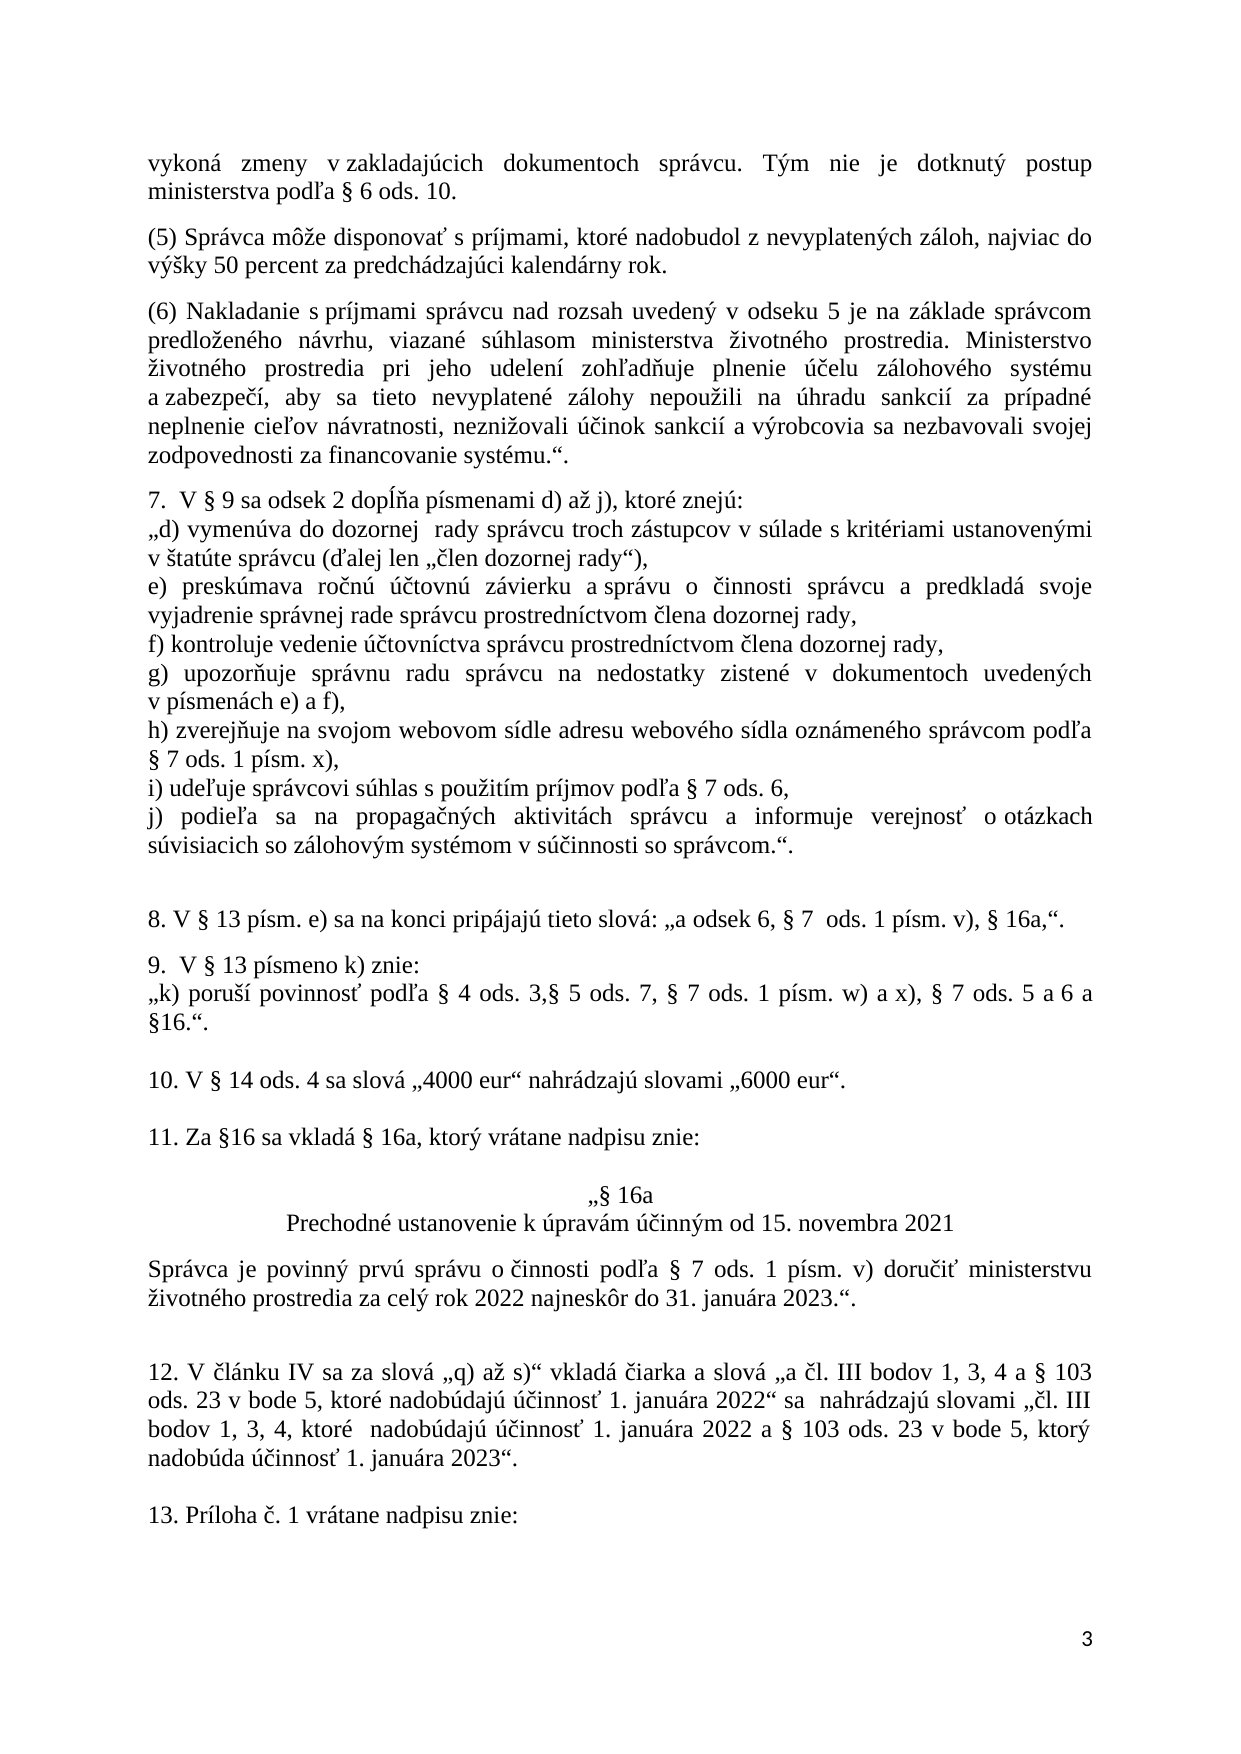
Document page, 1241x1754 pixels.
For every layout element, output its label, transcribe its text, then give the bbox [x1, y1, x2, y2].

text Správca je povinný prvú správu o činnosti podľa § 7 ods. 1 písm. v) doručiť ministerstvu životného prostredia za celý rok 2022 najneskôr do 31. januára 2023.“. [148, 1254, 1093, 1311]
text (5) Správca môže disponovať s príjmami, ktoré nadobudol z nevyplatených záloh, najviac do výšky 50 percent za predchádzajúci kalendárny rok. [148, 222, 1093, 279]
text Prechodné ustanovenie k úpravám účinným od 15. novembra 2021 [148, 1208, 1093, 1237]
text i) udeľuje správcovi súhlas s použitím príjmov podľa § 7 ods. 6, [148, 773, 1093, 801]
text 11. Za §16 sa vkladá § 16a, ktorý vrátane nadpisu znie: [148, 1122, 1093, 1151]
text f) kontroluje vedenie účtovníctva správcu prostredníctvom člena dozornej rady, [148, 629, 1093, 658]
text 13. Príloha č. 1 vrátane nadpisu znie: [148, 1501, 1093, 1529]
text j) podieľa sa na propagačných aktivitách správcu a informuje verejnosť o otázkach súvisiacich so zálohovým systémom v súčinnosti so správcom.“. [148, 801, 1093, 859]
text e) preskúmava ročnú účtovnú závierku a správu o činnosti správcu a predkladá svoje vyjadrenie správnej rade správcu prostredníctvom člena dozornej rady, [148, 571, 1093, 629]
text 8. V § 13 písm. e) sa na konci pripájajú tieto slová: „a odsek 6, § 7 ods. 1 písm. v), § 16a,“. [148, 904, 1093, 933]
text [148, 148, 1093, 205]
text 12. V článku IV sa za slová „q) až s)“ vkladá čiarka a slová „a čl. III bodov 1, 3, 4 a § 103 ods. 23 v bode 5, ktoré nadobúdajú účinnosť 1. januára 2022“ sa nahrádzajú slovami „čl. III bodov 1, 3, 4, ktoré nadobúdajú účinnosť 1. januára 2022 a § 103 ods. 23 v bode 5, ktorý nadobúda účinnosť 1. januára 2023“. [148, 1357, 1093, 1472]
text 10. V § 14 ods. 4 sa slová „4000 eur“ nahrádzajú slovami „6000 eur“. [148, 1065, 1093, 1093]
text g) upozorňuje správnu radu správcu na nedostatky zistené v dokumentoch uvedených v písmenách e) a f), [148, 658, 1093, 715]
text „§ 16a [148, 1180, 1093, 1208]
text (6) Nakladanie s príjmami správcu nad rozsah uvedený v odseku 5 je na základe správcom predloženého návrhu, viazané súhlasom ministerstva životného prostredia. Ministerstvo životného prostredia pri jeho udelení zohľadňuje plnenie účelu zálohového systému a zabezpečí, aby sa tieto nevyplatené zálohy nepoužili na úhradu sankcií za prípadné neplnenie cieľov návratnosti, neznižovali účinok sankcií a výrobcovia sa nezbavovali svojej zodpovednosti za financovanie systému.“. [148, 296, 1093, 468]
text „d) vymenúva do dozornej rady správcu troch zástupcov v súlade s kritériami ustanovenými v štatúte správcu (ďalej len „člen dozornej rady“), [148, 514, 1093, 571]
text „k) poruší povinnosť podľa § 4 ods. 3,§ 5 ods. 7, § 7 ods. 1 písm. w) a x), § 7 ods. 5 a 6 a §16.“. [148, 978, 1093, 1036]
text 7. V § 9 sa odsek 2 dopĺňa písmenami d) až j), ktoré znejú: [148, 485, 1093, 514]
text h) zverejňuje na svojom webovom sídle adresu webového sídla oznámeného správcom podľa § 7 ods. 1 písm. x), [148, 715, 1093, 773]
text 9. V § 13 písmeno k) znie: [148, 950, 1093, 978]
